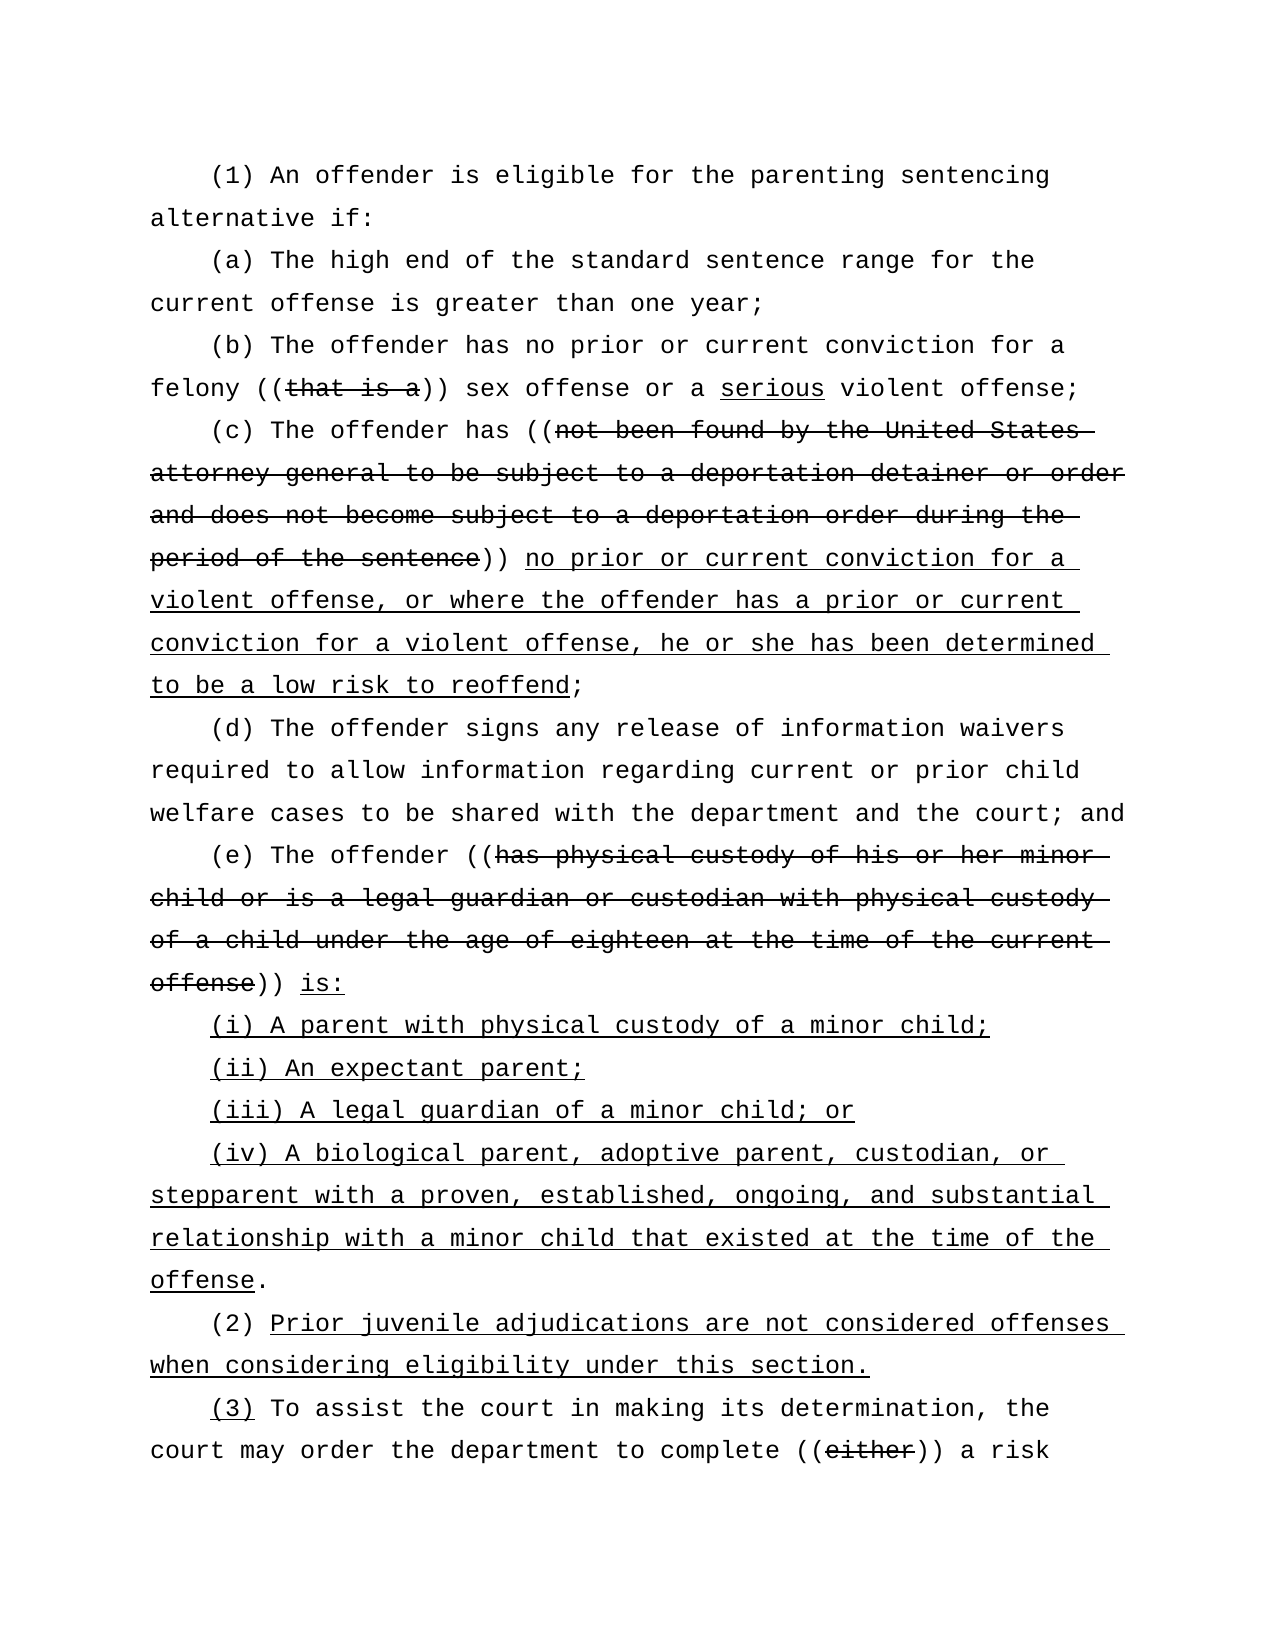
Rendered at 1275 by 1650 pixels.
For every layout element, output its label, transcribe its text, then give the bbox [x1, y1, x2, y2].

text (b) The offender has no prior or current conviction for a felony ((that is a)) sex offense or a serious violent offense; [150, 320, 1125, 405]
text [150, 1382, 1125, 1467]
text (iv) A biological parent, adoptive parent, custodian, or stepparent with a proven, established, ongoing, and substantial relationship with a minor child that existed at the time of the offense. [150, 1127, 1125, 1297]
text (a) The high end of the standard sentence range for the current offense is greater than one year; [150, 235, 1125, 320]
text (i) A parent with physical custody of a minor child; [150, 1000, 1125, 1042]
text (d) The offender signs any release of information waivers required to allow information regarding current or prior child welfare cases to be shared with the department and the court; and [150, 702, 1125, 830]
text (c) The offender has ((not been found by the United States attorney general to be subject to a deportation detainer or order and does not become subject to a deportation order during the period of the sentence)) no prior or current conviction for a violent offense, or where the offender has a prior or current conviction for a violent offense, he or she has been determined to be a low risk to reoffend; [150, 476, 1125, 702]
text (iii) A legal guardian of a minor child; or [150, 1085, 1125, 1127]
text (ii) An expectant parent; [150, 1042, 1125, 1085]
text (c) The offender has ((not been found by the United States attorney general to be subject to a deportation detainer or order and does not become subject to a deportation order during the period of the sentence)) no prior or current conviction for a violent offense, or where the offender has a prior or current conviction for a violent offense, he or she has been determined to be a low risk to reoffend; [150, 405, 1125, 474]
text (e) The offender ((has physical custody of his or her minor child or is a legal guardian or custodian with physical custody of a child under the age of eighteen at the time of the current offense)) is: [150, 830, 1125, 1000]
text (1) An offender is eligible for the parenting sentencing alternative if: [150, 150, 1125, 235]
text (2) Prior juvenile adjudications are not considered offenses when considering eligibility under this section. [150, 1297, 1125, 1382]
